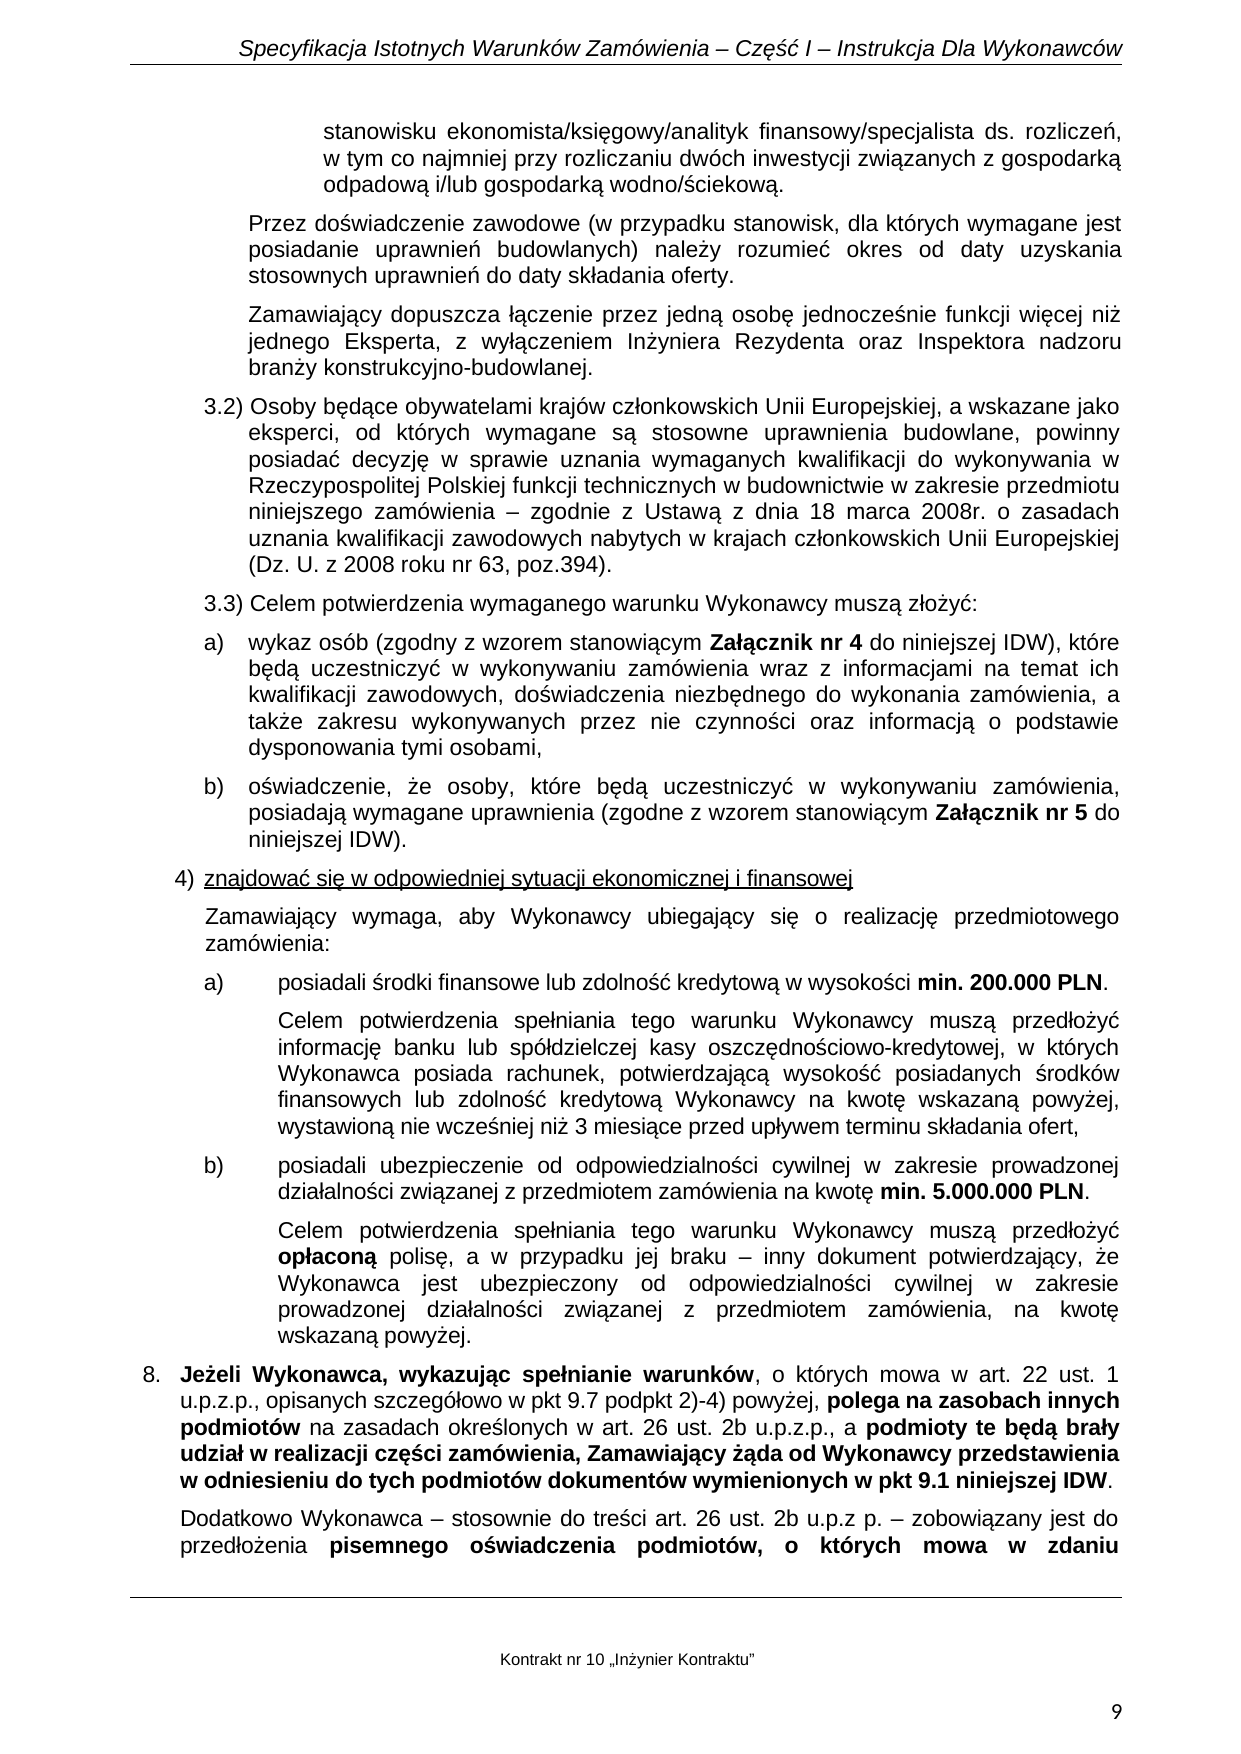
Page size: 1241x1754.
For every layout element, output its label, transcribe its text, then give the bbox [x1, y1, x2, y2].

text 3.3) Celem potwierdzenia wymaganego warunku Wykonawcy muszą złożyć: [204, 590, 1120, 616]
list Jeżeli Wykonawca, wykazując spełnianie warunków, o których mowa w art. 22 ust. 1 u.p.z.p., opisanych szczegółowo w pkt 9.7 podpkt 2)-4) powyżej, polega na zasobach innych podmiotów na zasadach określonych w art. 26 ust. 2b u.p.z.p., a podmioty te będą brały udział w realizacji części zamówienia, Zamawiający żąda od Wykonawcy przedstawienia w odniesieniu do tych podmiotów dokumentów wymienionych w pkt 9.1 niniejszej IDW. [142, 1361, 1120, 1493]
text Przez doświadczenie zawodowe (w przypadku stanowisk, dla których wymagane jest posiadanie uprawnień budowlanych) należy rozumieć okres od daty uzyskania stosownych uprawnień do daty składania oferty. [248, 210, 1122, 289]
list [286, 118, 1122, 197]
list znajdować się w odpowiedniej sytuacji ekonomicznej i finansowej [174, 864, 1120, 891]
list Celem potwierdzenia spełniania tego warunku Wykonawcy muszą przedłożyć informację banku lub spółdzielczej kasy oszczędnościowo-kredytowej, w których Wykonawca posiada rachunek, potwierdzającą wysokość posiadanych środków finansowych lub zdolność kredytową Wykonawcy na kwotę wskazaną powyżej, wystawioną nie wcześniej niż 3 miesiące przed upływem terminu składania ofert, [278, 1007, 1120, 1139]
list posiadali ubezpieczenie od odpowiedzialności cywilnej w zakresie prowadzonej działalności związanej z przedmiotem zamówienia na kwotę min. 5.000.000 PLN. [204, 1152, 1120, 1204]
list posiadali środki finansowe lub zdolność kredytową w wysokości min. 200.000 PLN. [204, 968, 1120, 995]
list Zamawiający wymaga, aby Wykonawcy ubiegający się o realizację przedmiotowego zamówienia: [205, 903, 1120, 956]
list wykaz osób (zgodny z wzorem stanowiącym Załącznik nr 4 do niniejszej IDW), które będą uczestniczyć w wykonywaniu zamówienia wraz z informacjami na temat ich kwalifikacji zawodowych, doświadczenia niezbędnego do wykonania zamówienia, a także zakresu wykonywanych przez nie czynności oraz informacją o podstawie dysponowania tymi osobami, [204, 629, 1120, 760]
list oświadczenie, że osoby, które będą uczestniczyć w wykonywaniu zamówienia, posiadają wymagane uprawnienia (zgodne z wzorem stanowiącym Załącznik nr 5 do niniejszej IDW). [204, 773, 1120, 852]
list Celem potwierdzenia spełniania tego warunku Wykonawcy muszą przedłożyć opłaconą polisę, a w przypadku jej braku – inny dokument potwierdzający, że Wykonawca jest ubezpieczony od odpowiedzialności cywilnej w zakresie prowadzonej działalności związanej z przedmiotem zamówienia, na kwotę wskazaną powyżej. [278, 1217, 1120, 1349]
text Zamawiający dopuszcza łączenie przez jedną osobę jednocześnie funkcji więcej niż jednego Eksperta, z wyłączeniem Inżyniera Rezydenta oraz Inspektora nadzoru branży konstrukcyjno-budowlanej. [248, 301, 1122, 380]
text 3.2) Osoby będące obywatelami krajów członkowskich Unii Europejskiej, a wskazane jako eksperci, od których wymagane są stosowne uprawnienia budowlane, powinny posiadać decyzję w sprawie uznania wymaganych kwalifikacji do wykonywania w Rzeczypospolitej Polskiej funkcji technicznych w budownictwie w zakresie przedmiotu niniejszego zamówienia – zgodnie z Ustawą z dnia 18 marca 2008r. o zasadach uznania kwalifikacji zawodowych nabytych w krajach członkowskich Unii Europejskiej (Dz. U. z 2008 roku nr 63, poz.394). [204, 393, 1120, 577]
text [180, 1505, 1120, 1558]
